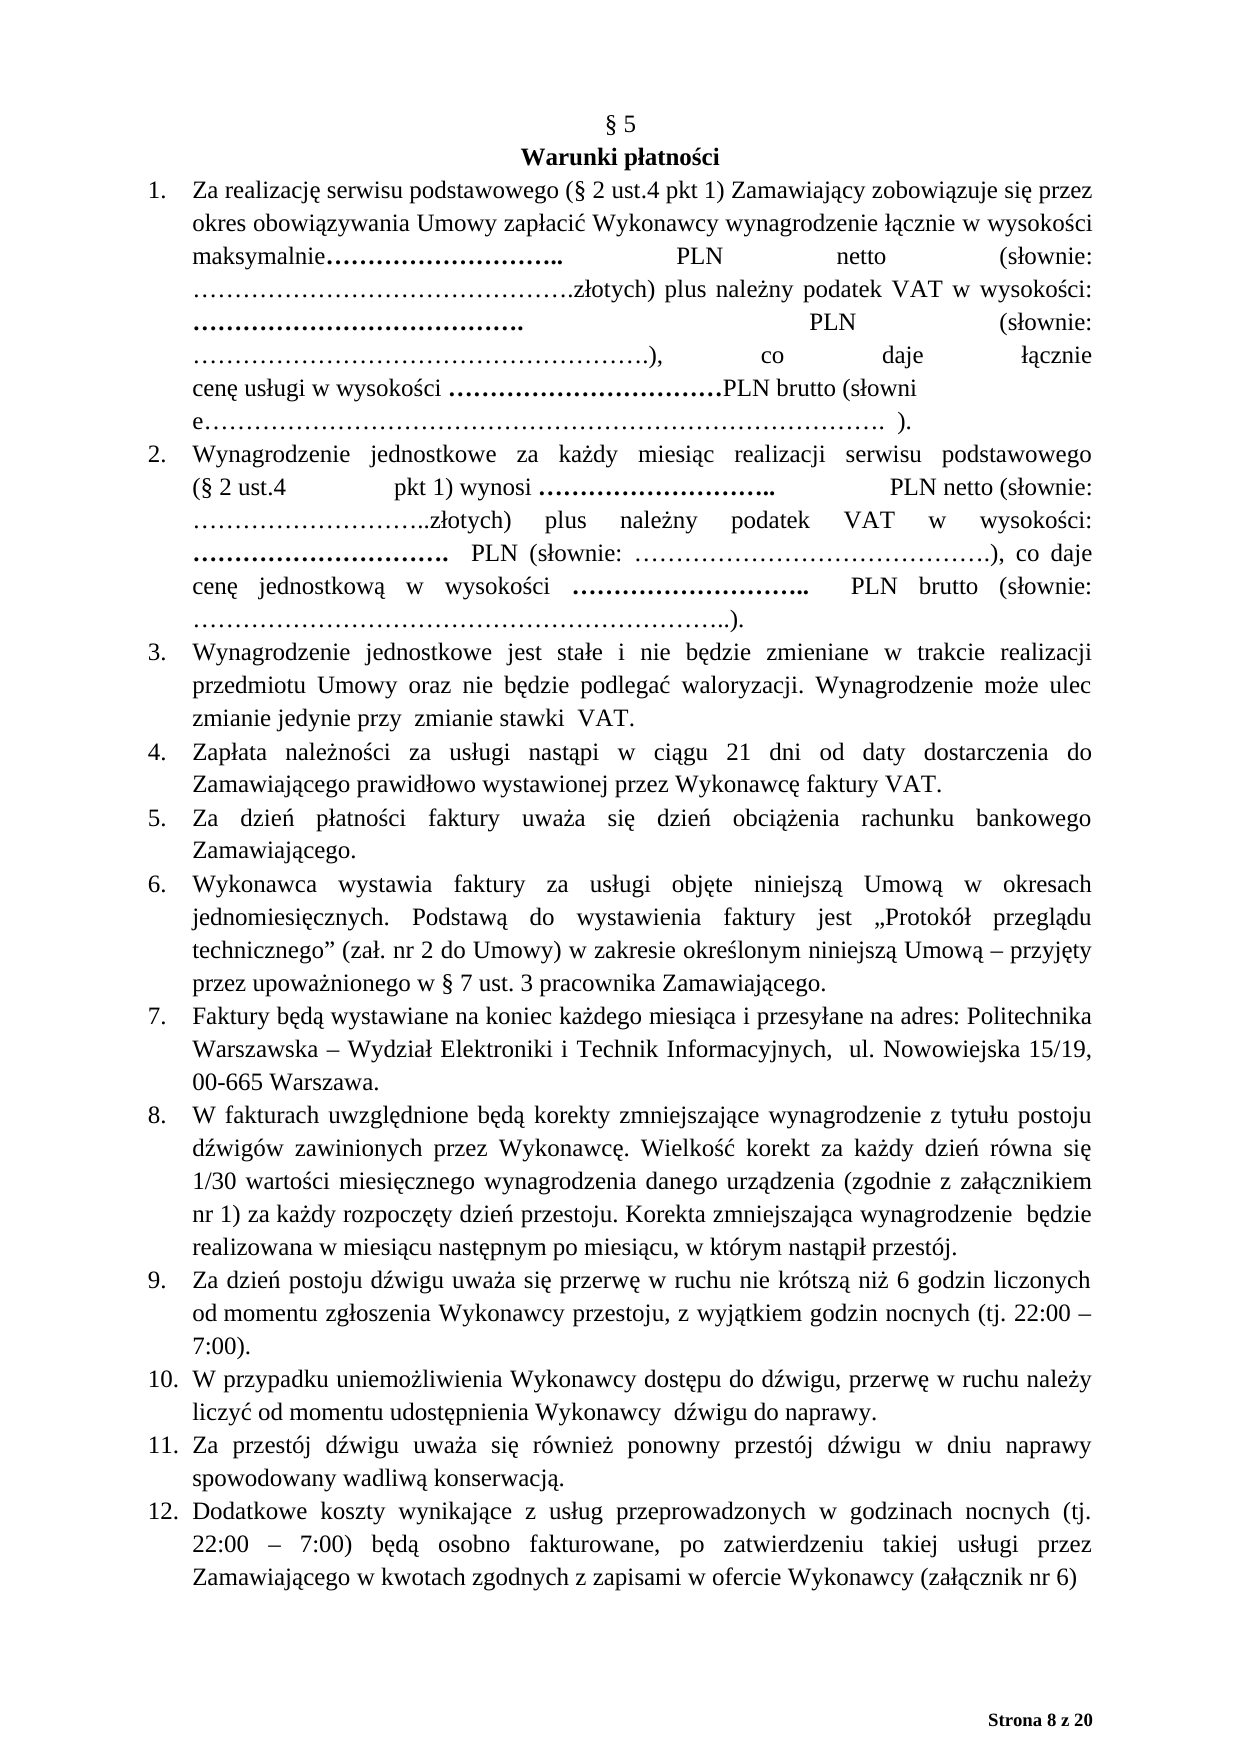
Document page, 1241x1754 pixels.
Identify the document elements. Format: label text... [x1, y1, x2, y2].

list Wynagrodzenie jednostkowe jest stałe i nie będzie zmieniane w trakcie realizacji przedmiotu Umowy oraz nie będzie podlegać waloryzacji. Wynagrodzenie może ulec zmianie jedynie przy zmianie stawki VAT. [148, 637, 1092, 732]
list Wykonawca wystawia faktury za usługi objęte niniejszą Umową w okresach jednomiesięcznych. Podstawą do wystawienia faktury jest „Protokół przeglądu technicznego” (zał. nr 2 do Umowy) w zakresie określonym niniejszą Umową – przyjęty przez upoważnionego w § 7 ust. 3 pracownika Zamawiającego. [148, 869, 1092, 996]
list Dodatkowe koszty wynikające z usług przeprowadzonych w godzinach nocnych (tj. 22:00 – 7:00) będą osobno fakturowane, po zatwierdzeniu takiej usługi przez Zamawiającego w kwotach zgodnych z zapisami w ofercie Wykonawcy (załącznik nr 6) [148, 1496, 1092, 1591]
list Za dzień postoju dźwigu uważa się przerwę w ruchu nie krótszą niż 6 godzin liczonych od momentu zgłoszenia Wykonawcy przestoju, z wyjątkiem godzin nocnych (tj. 22:00 – 7:00). [148, 1265, 1092, 1360]
text § 5 [148, 109, 1092, 138]
list Za przestój dźwigu uważa się również ponowny przestój dźwigu w dniu naprawy spowodowany wadliwą konserwacją. [148, 1430, 1092, 1492]
list W przypadku uniemożliwienia Wykonawcy dostępu do dźwigu, przerwę w ruchu należy liczyć od momentu udostępnienia Wykonawcy dźwigu do naprawy. [148, 1364, 1092, 1426]
list Wynagrodzenie jednostkowe za każdy miesiąc realizacji serwisu podstawowego (§ 2 ust.4 pkt 1) wynosi ……………………….. PLN netto (słownie: ………………………..złotych) plus należny podatek VAT w wysokości: …………………………. PLN (słownie: …………………………………….), co daje cenę jednostkową w wysokości ……………………….. PLN brutto (słownie: ………………………………………………………..). [148, 439, 1092, 633]
text Warunki płatności [148, 142, 1092, 171]
list Zapłata należności za usługi nastąpi w ciągu 21 dni od daty dostarczenia do Zamawiającego prawidłowo wystawionej przez Wykonawcę faktury VAT. [148, 737, 1092, 798]
list Faktury będą wystawiane na koniec każdego miesiąca i przesyłane na adres: Politechnika Warszawska – Wydział Elektroniki i Technik Informacyjnych, ul. Nowowiejska 15/19, 00-665 Warszawa. [148, 1001, 1092, 1096]
list Za dzień płatności faktury uważa się dzień obciążenia rachunku bankowego Zamawiającego. [148, 803, 1092, 864]
list Za realizację serwisu podstawowego (§ 2 ust.4 pkt 1) Zamawiający zobowiązuje się przez okres obowiązywania Umowy zapłacić Wykonawcy wynagrodzenie łącznie w wysokości maksymalnie……………………….. PLN netto (słownie: ……………………………………….złotych) plus należny podatek VAT w wysokości: …………………………………. PLN (słownie: ……………………………………………….), co daje łącznie cenę usługi w wysokości ……………………………PLN brutto (słownie………………………………………………………………………. ). [148, 175, 1092, 435]
list W fakturach uwzględnione będą korekty zmniejszające wynagrodzenie z tytułu postoju dźwigów zawinionych przez Wykonawcę. Wielkość korekt za każdy dzień równa się 1/30 wartości miesięcznego wynagrodzenia danego urządzenia (zgodnie z załącznikiem nr 1) za każdy rozpoczęty dzień przestoju. Korekta zmniejszająca wynagrodzenie będzie realizowana w miesiącu następnym po miesiącu, w którym nastąpił przestój. [148, 1100, 1092, 1261]
